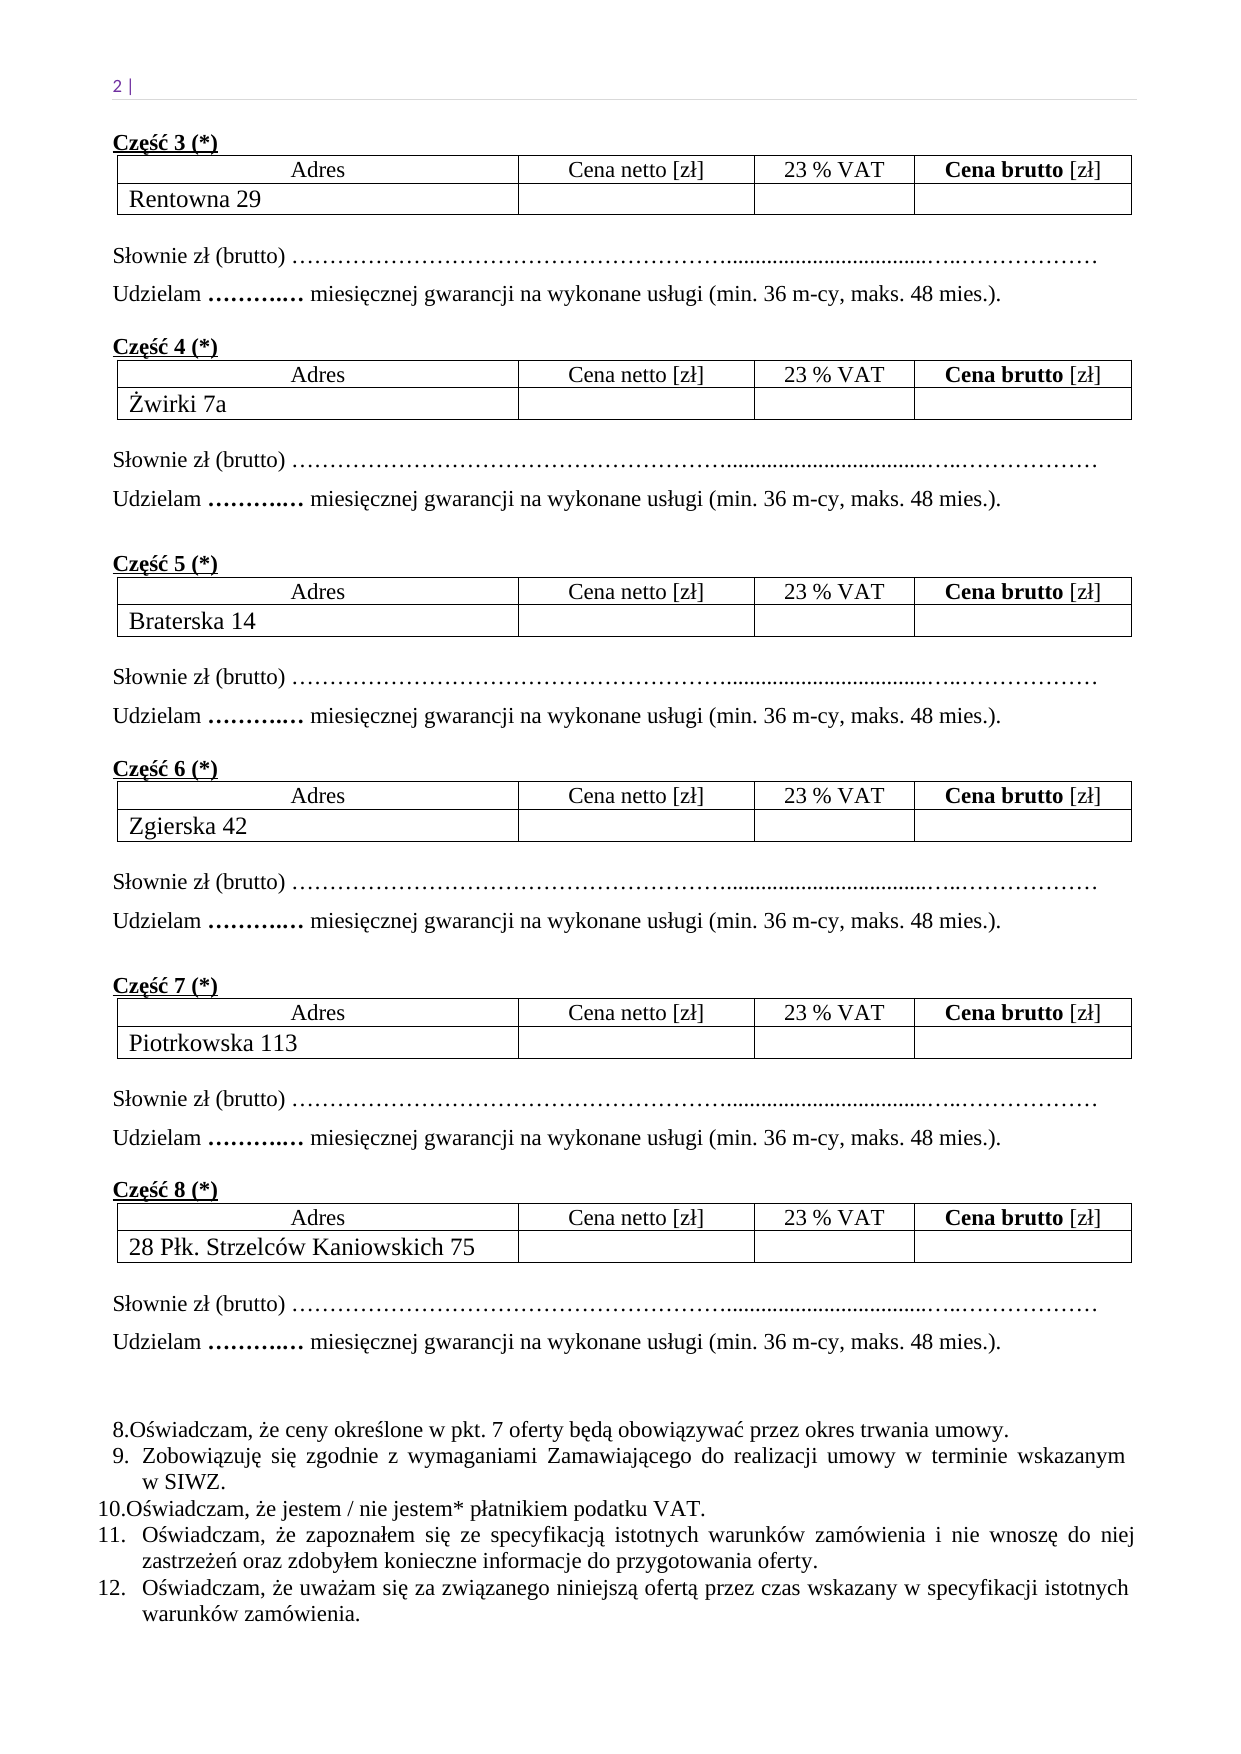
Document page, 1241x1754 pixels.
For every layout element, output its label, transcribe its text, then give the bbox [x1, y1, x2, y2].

table_cell [755, 184, 914, 214]
text 12. Oświadczam, że uważam się za związanego niniejszą ofertą przez czas wskazany w specyfikacji istotnych warunków zamówienia. [97, 1574, 1137, 1627]
table_header Adres [118, 1204, 518, 1230]
table_cell [915, 388, 1131, 419]
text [112, 281, 1137, 307]
text Część 4 (*) [112, 333, 1137, 359]
table_cell [915, 1027, 1131, 1058]
table_cell [755, 1231, 914, 1262]
table_cell [915, 810, 1131, 841]
text Udzielam ……….… miesięcznej gwarancji na wykonane usługi (min. 36 m-cy, maks. 48 mies.). [112, 485, 1137, 511]
table_cell [519, 605, 754, 636]
table_cell [519, 1231, 754, 1262]
table_header Cena brutto [zł] [915, 361, 1131, 387]
table_cell [755, 1027, 914, 1058]
text Udzielam ……….… miesięcznej gwarancji na wykonane usługi (min. 36 m-cy, maks. 48 mies.). [112, 1124, 1137, 1150]
text Część 5 (*) [112, 550, 1137, 577]
table_header Cena brutto [zł] [915, 1204, 1131, 1230]
text Słownie zł (brutto) …………………………………………………...................................…..……………… [112, 446, 1137, 473]
table_header Adres [118, 361, 518, 387]
table_cell [915, 1231, 1131, 1262]
table_header Adres [118, 578, 518, 604]
text Słownie zł (brutto) …………………………………………………...................................…..……………… [112, 1289, 1137, 1316]
table_cell [755, 605, 914, 636]
table_header Cena netto [zł] [519, 1204, 754, 1230]
text 11. Oświadczam, że zapoznałem się ze specyfikacją istotnych warunków zamówienia i nie wnoszę do niej zastrzeżeń oraz zdobyłem konieczne informacje do przygotowania oferty. [97, 1521, 1137, 1574]
table_header 23 % VAT [755, 1204, 914, 1230]
table_cell 28 Płk. Strzelców Kaniowskich 75 [118, 1231, 518, 1262]
table_header Cena brutto [zł] [915, 999, 1131, 1026]
table_cell [519, 810, 754, 841]
table_header 23 % VAT [755, 999, 914, 1026]
table_header Cena netto [zł] [519, 156, 754, 182]
text Część 7 (*) [112, 972, 1137, 998]
text Słownie zł (brutto) …………………………………………………...................................…..……………… [112, 1085, 1137, 1111]
table_cell Zgierska 42 [118, 810, 518, 841]
table_header 23 % VAT [755, 361, 914, 387]
table_header Adres [118, 999, 518, 1026]
table_header 23 % VAT [755, 782, 914, 809]
text 9. Zobowiązuję się zgodnie z wymaganiami Zamawiającego do realizacji umowy w terminie wskazanym w SIWZ. [112, 1442, 1137, 1495]
table_header Cena netto [zł] [519, 999, 754, 1026]
table_cell Piotrkowska 113 [118, 1027, 518, 1058]
table_header Cena brutto [zł] [915, 156, 1131, 182]
table_cell [519, 184, 754, 214]
table_cell Rentowna 29 [118, 184, 518, 214]
table_header 23 % VAT [755, 578, 914, 604]
text Słownie zł (brutto) …………………………………………………...................................…..……………… [112, 663, 1137, 690]
text Część 6 (*) [112, 755, 1137, 781]
text Udzielam ……….… miesięcznej gwarancji na wykonane usługi (min. 36 m-cy, maks. 48 mies.). [112, 1328, 1137, 1355]
table_header Adres [118, 156, 518, 182]
table_cell Braterska 14 [118, 605, 518, 636]
table_cell [519, 388, 754, 419]
table_cell [755, 810, 914, 841]
table_cell [915, 184, 1131, 214]
table_cell Żwirki 7a [118, 388, 518, 419]
table_header Cena netto [zł] [519, 578, 754, 604]
table_header Cena netto [zł] [519, 361, 754, 387]
table_header Cena brutto [zł] [915, 782, 1131, 809]
text Udzielam ……….… miesięcznej gwarancji na wykonane usługi (min. 36 m-cy, maks. 48 mies.). [112, 907, 1137, 933]
text Udzielam ……….… miesięcznej gwarancji na wykonane usługi (min. 36 m-cy, maks. 48 mies.). [112, 702, 1137, 728]
table_header Adres [118, 782, 518, 809]
table_cell [755, 388, 914, 419]
text Część 3 (*) [112, 129, 1137, 155]
table_header Cena netto [zł] [519, 782, 754, 809]
text 10.Oświadczam, że jestem / nie jestem* płatnikiem podatku VAT. [97, 1495, 1137, 1521]
text Słownie zł (brutto) …………………………………………………...................................…..……………… [112, 868, 1137, 894]
table_cell [519, 1027, 754, 1058]
table_cell [915, 605, 1131, 636]
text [112, 242, 1137, 268]
table_header Cena brutto [zł] [915, 578, 1131, 604]
table_header 23 % VAT [755, 156, 914, 182]
text Część 8 (*) [112, 1177, 1137, 1203]
text 8.Oświadczam, że ceny określone w pkt. 7 oferty będą obowiązywać przez okres trwania umowy. [112, 1416, 1137, 1442]
